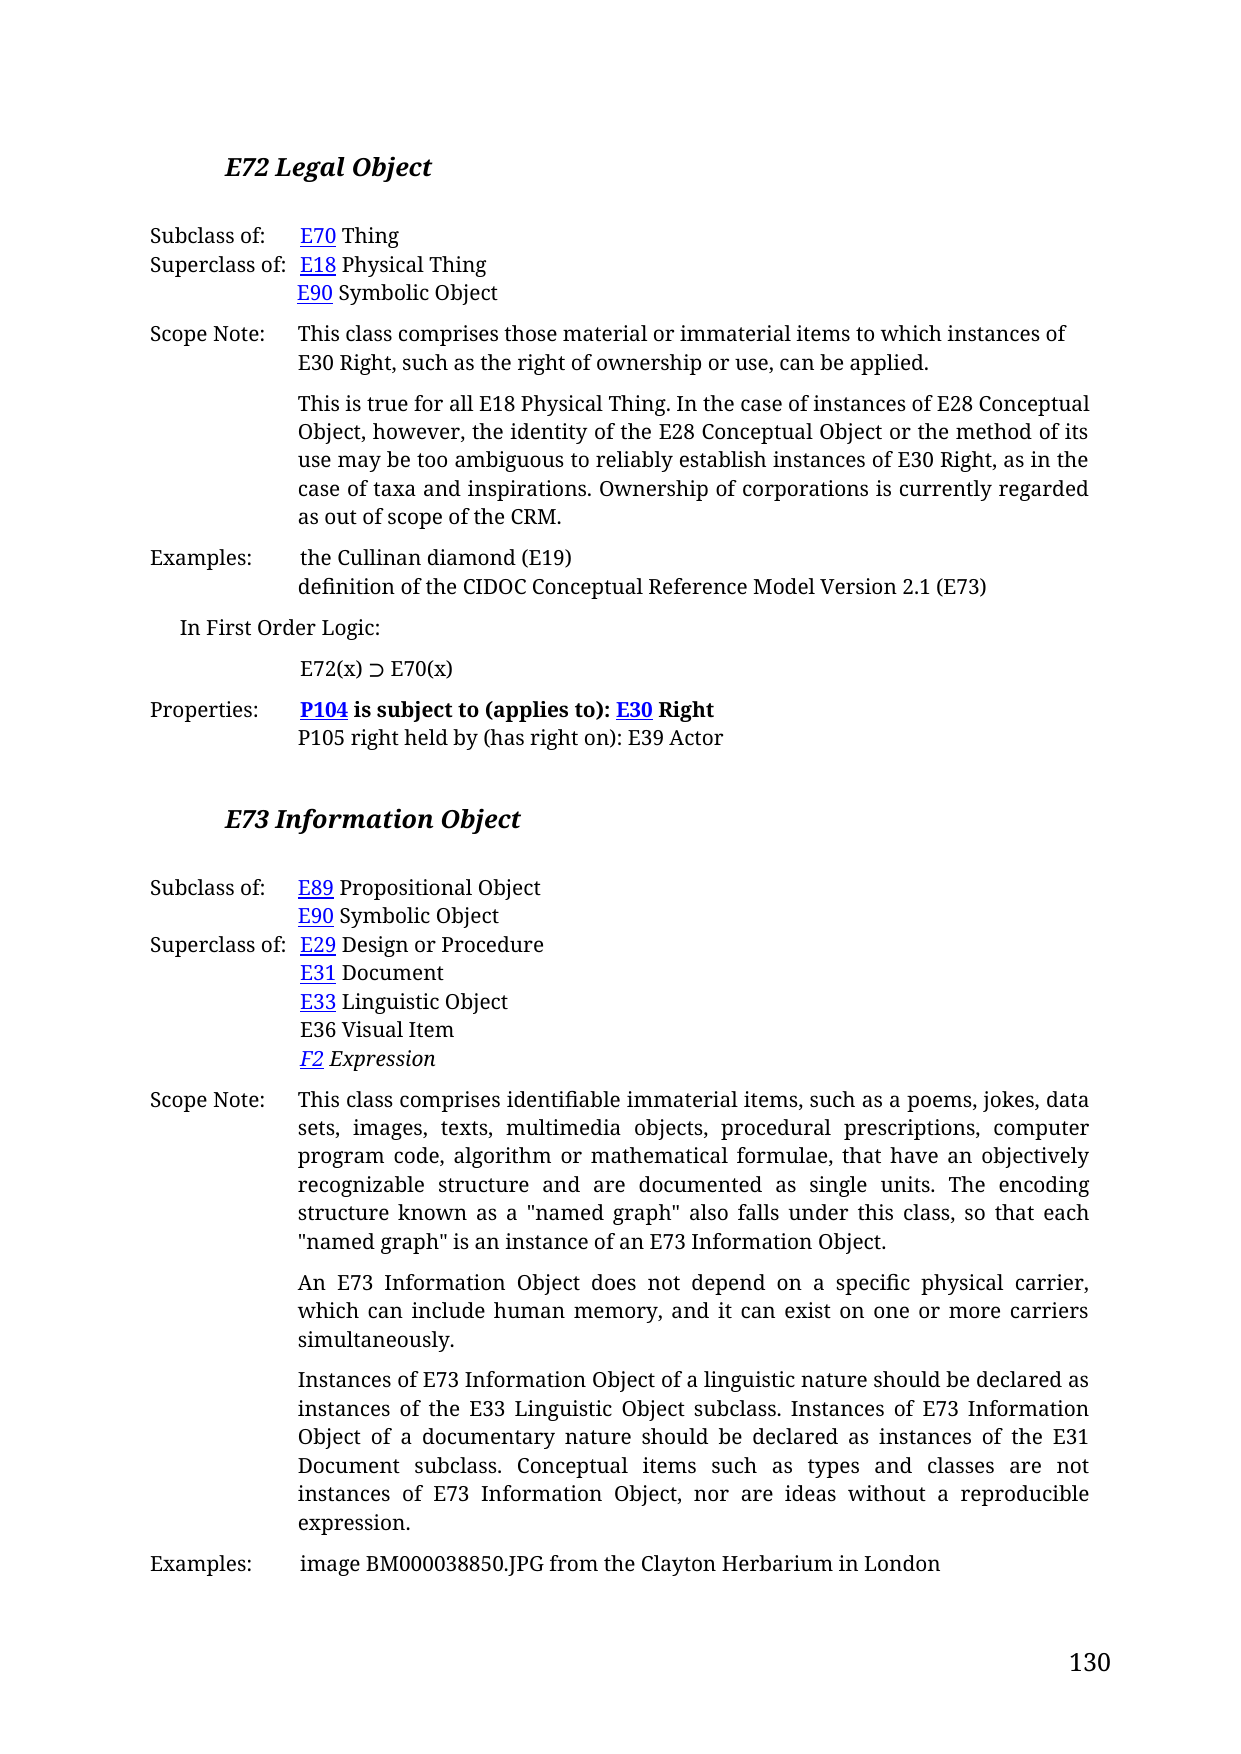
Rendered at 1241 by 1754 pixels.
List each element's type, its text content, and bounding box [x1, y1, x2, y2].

text This is true for all E18 Physical Thing. In the case of instances of E28 Conceptual Object, however, the identity of the E28 Conceptual Object or the method of its use may be too ambiguous to reliably establish instances of E30 Right, as in the case of taxa and inspirations. Ownership of corporations is currently regarded as out of scope of the CRM. [298, 389, 1090, 531]
text Instances of E73 Information Object of a linguistic nature should be declared as instances of the E33 Linguistic Object subclass. Instances of E73 Information Object of a documentary nature should be declared as instances of the E31 Document subclass. Conceptual items such as types and classes are not instances of E73 Information Object, nor are ideas without a reproducible expression. [298, 1366, 1090, 1536]
subtitle E73 Information Object [150, 802, 1090, 836]
text P105 right held by (has right on): E39 Actor [298, 723, 1090, 752]
text An E73 Information Object does not depend on a specific physical carrier, which can include human memory, and it can exist on one or more carriers simultaneously. [298, 1268, 1090, 1353]
text Properties: P104 is subject to (applies to): E30 Right [150, 695, 1090, 723]
subtitle E72 Legal Object [150, 150, 1090, 184]
text E90 Symbolic Object [298, 902, 1090, 930]
text E90 Symbolic Object [297, 278, 1090, 307]
text In First Order Logic: [179, 613, 1090, 641]
text Subclass of: E89 Propositional Object [150, 873, 1090, 902]
text E33 Linguistic Object [225, 987, 1090, 1015]
text E31 Document [225, 958, 1090, 987]
text E36 Visual Item [225, 1015, 1090, 1044]
text E72(x) ⊃ E70(x) [179, 654, 1090, 682]
text Subclass of: E70 Thing [150, 222, 1090, 250]
text definition of the CIDOC Conceptual Reference Model Version 2.1 (E73) [298, 572, 1090, 600]
text F2 Expression [225, 1044, 1090, 1072]
text Examples: the Cullinan diamond (E19) [150, 543, 1090, 572]
text Examples: image BM000038850.JPG from the Clayton Herbarium in London [150, 1549, 1090, 1577]
text Superclass of: E18 Physical Thing [150, 250, 1090, 278]
text Superclass of: E29 Design or Procedure [150, 930, 1090, 958]
text Scope Note: This class comprises identifiable immaterial items, such as a poems, jokes, data sets, images, texts, multimedia objects, procedural prescriptions, computer program code, algorithm or mathematical formulae, that have an objectively recognizable structure and are documented as single units. The encoding structure known as a "named graph" also falls under this class, so that each "named graph" is an instance of an E73 Information Object. [150, 1085, 1090, 1255]
text Scope Note: This class comprises those material or immaterial items to which instances of E30 Right, such as the right of ownership or use, can be applied. [150, 319, 1090, 376]
